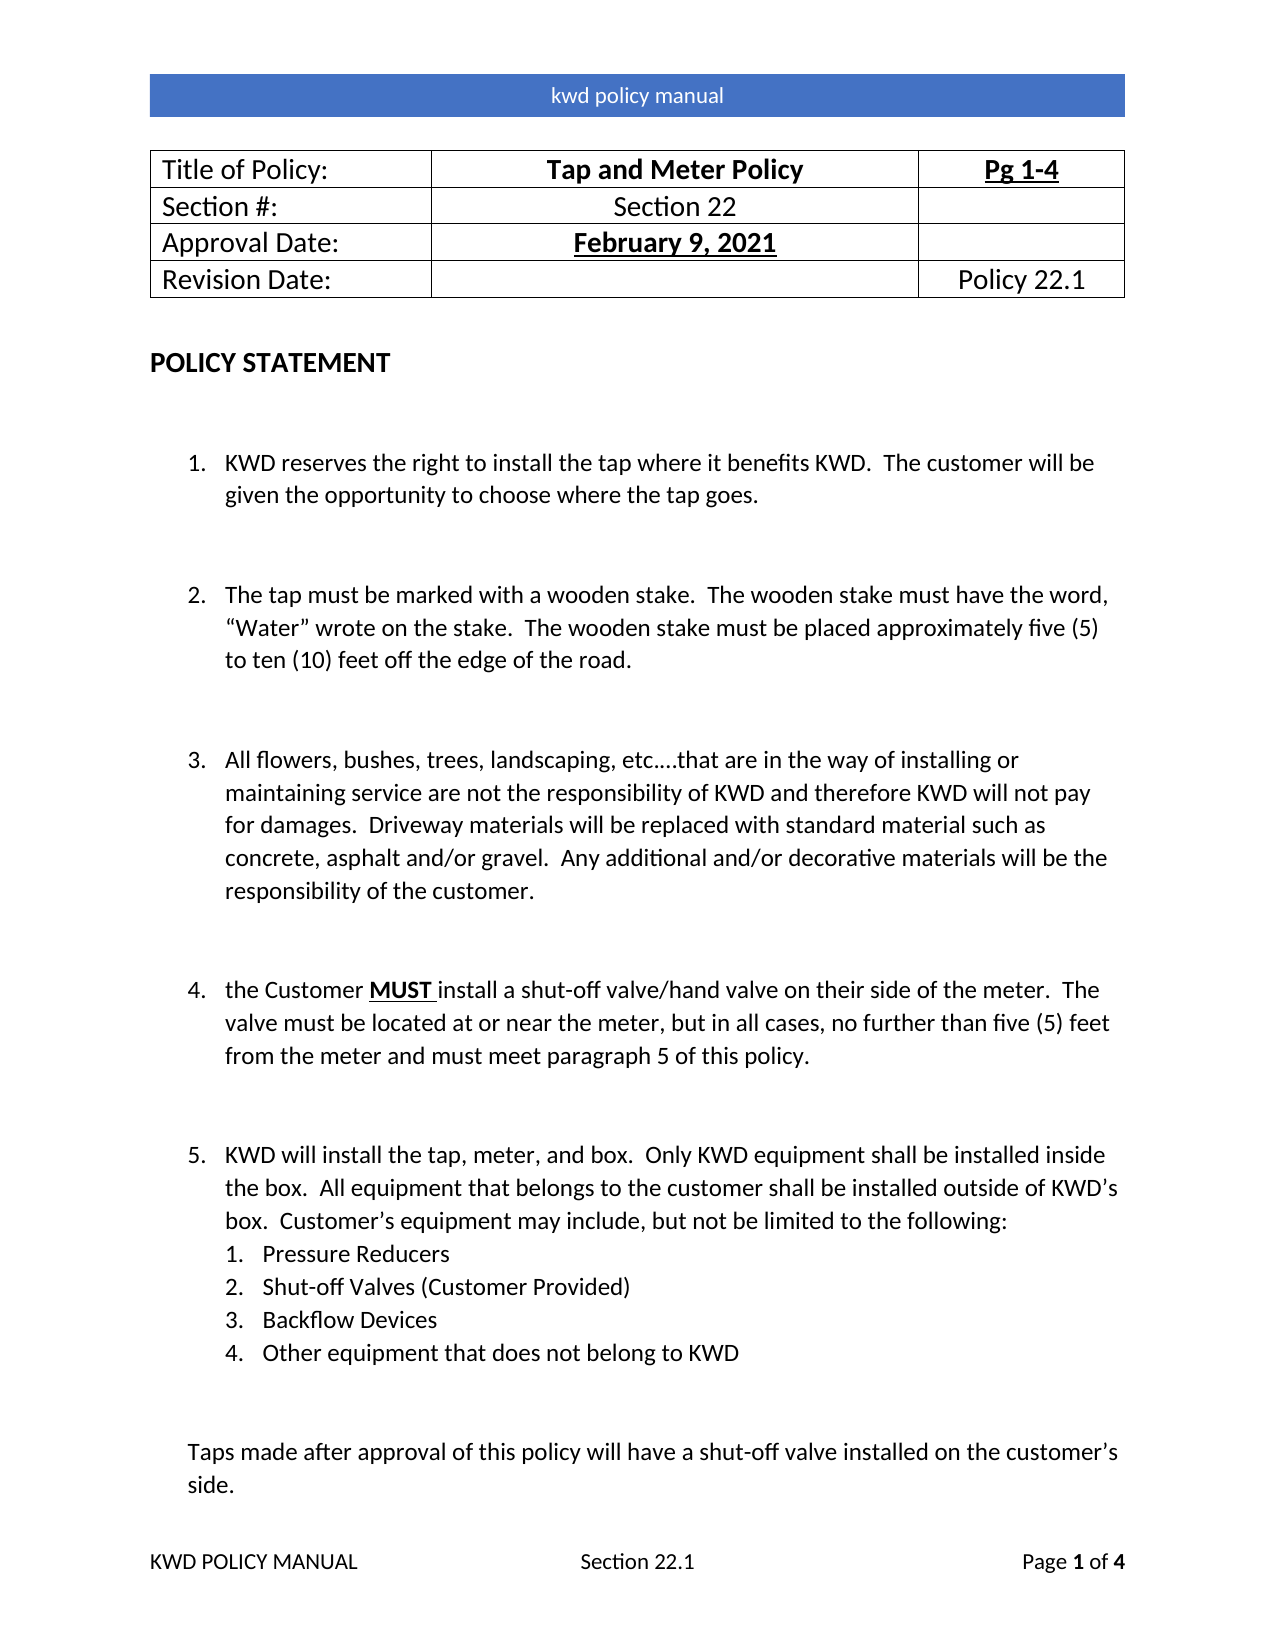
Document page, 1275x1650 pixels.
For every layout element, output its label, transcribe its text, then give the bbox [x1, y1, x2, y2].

list Pressure Reducers [225, 1238, 1125, 1269]
table_cell Approval Date: [151, 224, 431, 260]
list Shut-off Valves (Customer Provided) [225, 1271, 1125, 1302]
list All flowers, bushes, trees, landscaping, etc.…that are in the way of installing or maintaining service are not the responsibility of KWD and therefore KWD will not pay for damages. Driveway materials will be replaced with standard material such as concrete, asphalt and/or gravel. Any additional and/or decorative materials will be the responsibility of the customer. [187, 744, 1125, 906]
list KWD will install the tap, meter, and box. Only KWD equipment shall be installed inside the box. All equipment that belongs to the customer shall be installed outside of KWD’s box. Customer’s equipment may include, but not be limited to the following: [187, 1140, 1125, 1236]
list Backflow Devices [225, 1304, 1125, 1335]
text POLICY STATEMENT [150, 344, 1125, 380]
table_cell [432, 261, 918, 297]
table_cell Section 22 [432, 188, 918, 223]
table_header Pg 1-4 [919, 151, 1124, 187]
list the Customer MUST install a shut-off valve/hand valve on their side of the meter. The valve must be located at or near the meter, but in all cases, no further than five (5) feet from the meter and must meet paragraph 5 of this policy. [187, 975, 1125, 1071]
table_cell Revision Date: [151, 261, 431, 297]
table_cell Policy 22.1 [919, 261, 1124, 297]
table_header Title of Policy: [151, 151, 431, 187]
list KWD reserves the right to install the tap where it benefits KWD. The customer will be given the opportunity to choose where the tap goes. [187, 447, 1125, 510]
table_cell February 9, 2021 [432, 224, 918, 260]
list Other equipment that does not belong to KWD [225, 1337, 1125, 1368]
list The tap must be marked with a wooden stake. The wooden stake must have the word, “Water” wrote on the stake. The wooden stake must be placed approximately five (5) to ten (10) feet off the edge of the road. [187, 579, 1125, 675]
table_cell [919, 224, 1124, 260]
text Taps made after approval of this policy will have a shut-off valve installed on the customer’s side. [187, 1436, 1125, 1500]
table_cell Section #: [151, 188, 431, 223]
table_header Tap and Meter Policy [432, 151, 918, 187]
table_cell [919, 188, 1124, 223]
